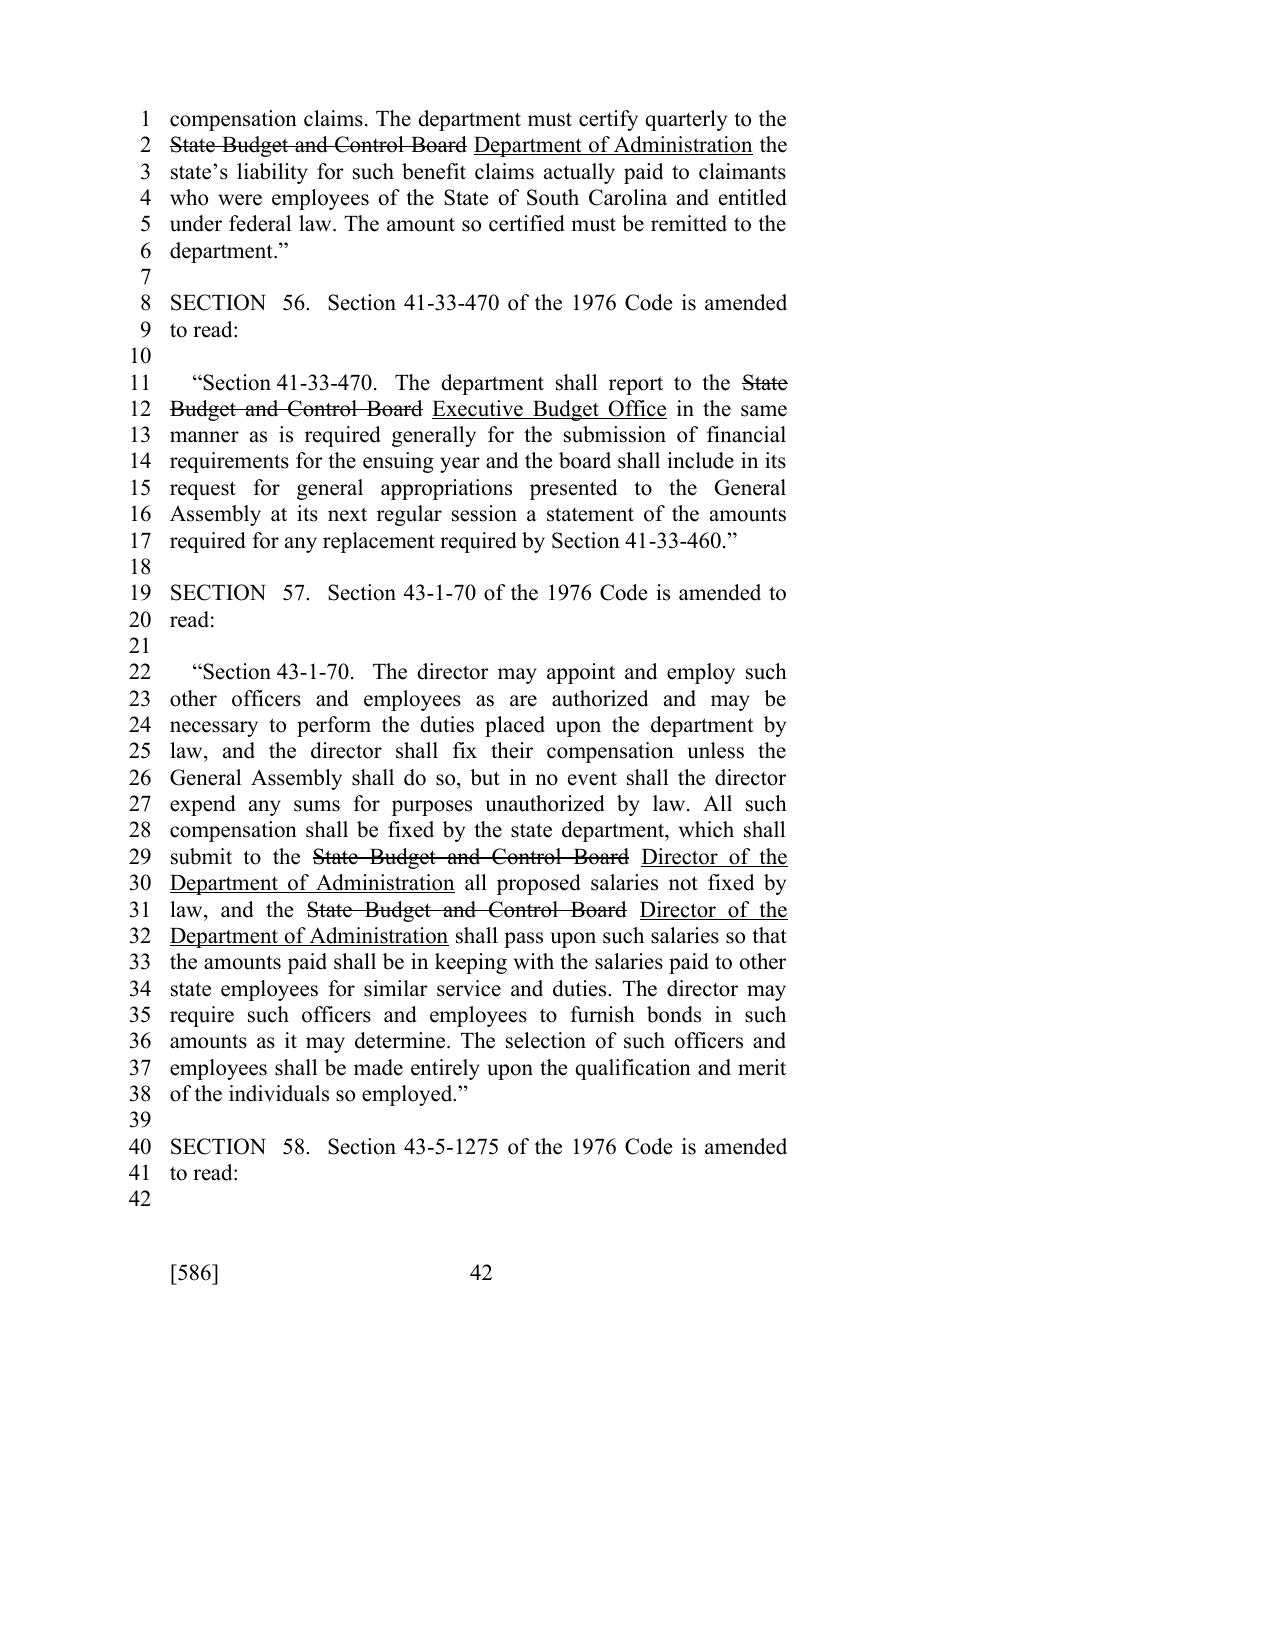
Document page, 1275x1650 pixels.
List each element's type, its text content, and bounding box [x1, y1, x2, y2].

text SECTION 57. Section 43-1-70 of the 1976 Code is amended to read: [169, 579, 787, 632]
text “Section 43-1-70. The director may appoint and employ such other officers and employees as are authorized and may be necessary to perform the duties placed upon the department by law, and the director shall fix their compensation unless the General Assembly shall do so, but in no event shall the director expend any sums for purposes unauthorized by law. All such compensation shall be fixed by the state department, which shall submit to the State Budget and Control Board Director of the Department of Administration all proposed salaries not fixed by law, and the State Budget and Control Board Director of the Department of Administration shall pass upon such salaries so that the amounts paid shall be in keeping with the salaries paid to other state employees for similar service and duties. The director may require such officers and employees to furnish bonds in such amounts as it may determine. The selection of such officers and employees shall be made entirely upon the qualification and merit of the individuals so employed.” [169, 658, 787, 1106]
text SECTION 56. Section 41-33-470 of the 1976 Code is amended to read: [169, 289, 787, 342]
text “Section 41-33-470. The department shall report to the State Budget and Control Board Executive Budget Office in the same manner as is required generally for the submission of financial requirements for the ensuing year and the board shall include in its request for general appropriations presented to the General Assembly at its next regular session a statement of the amounts required for any replacement required by Section 41-33-460.” [169, 368, 787, 553]
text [169, 105, 787, 263]
text SECTION 58. Section 43-5-1275 of the 1976 Code is amended to read: [169, 1133, 787, 1186]
